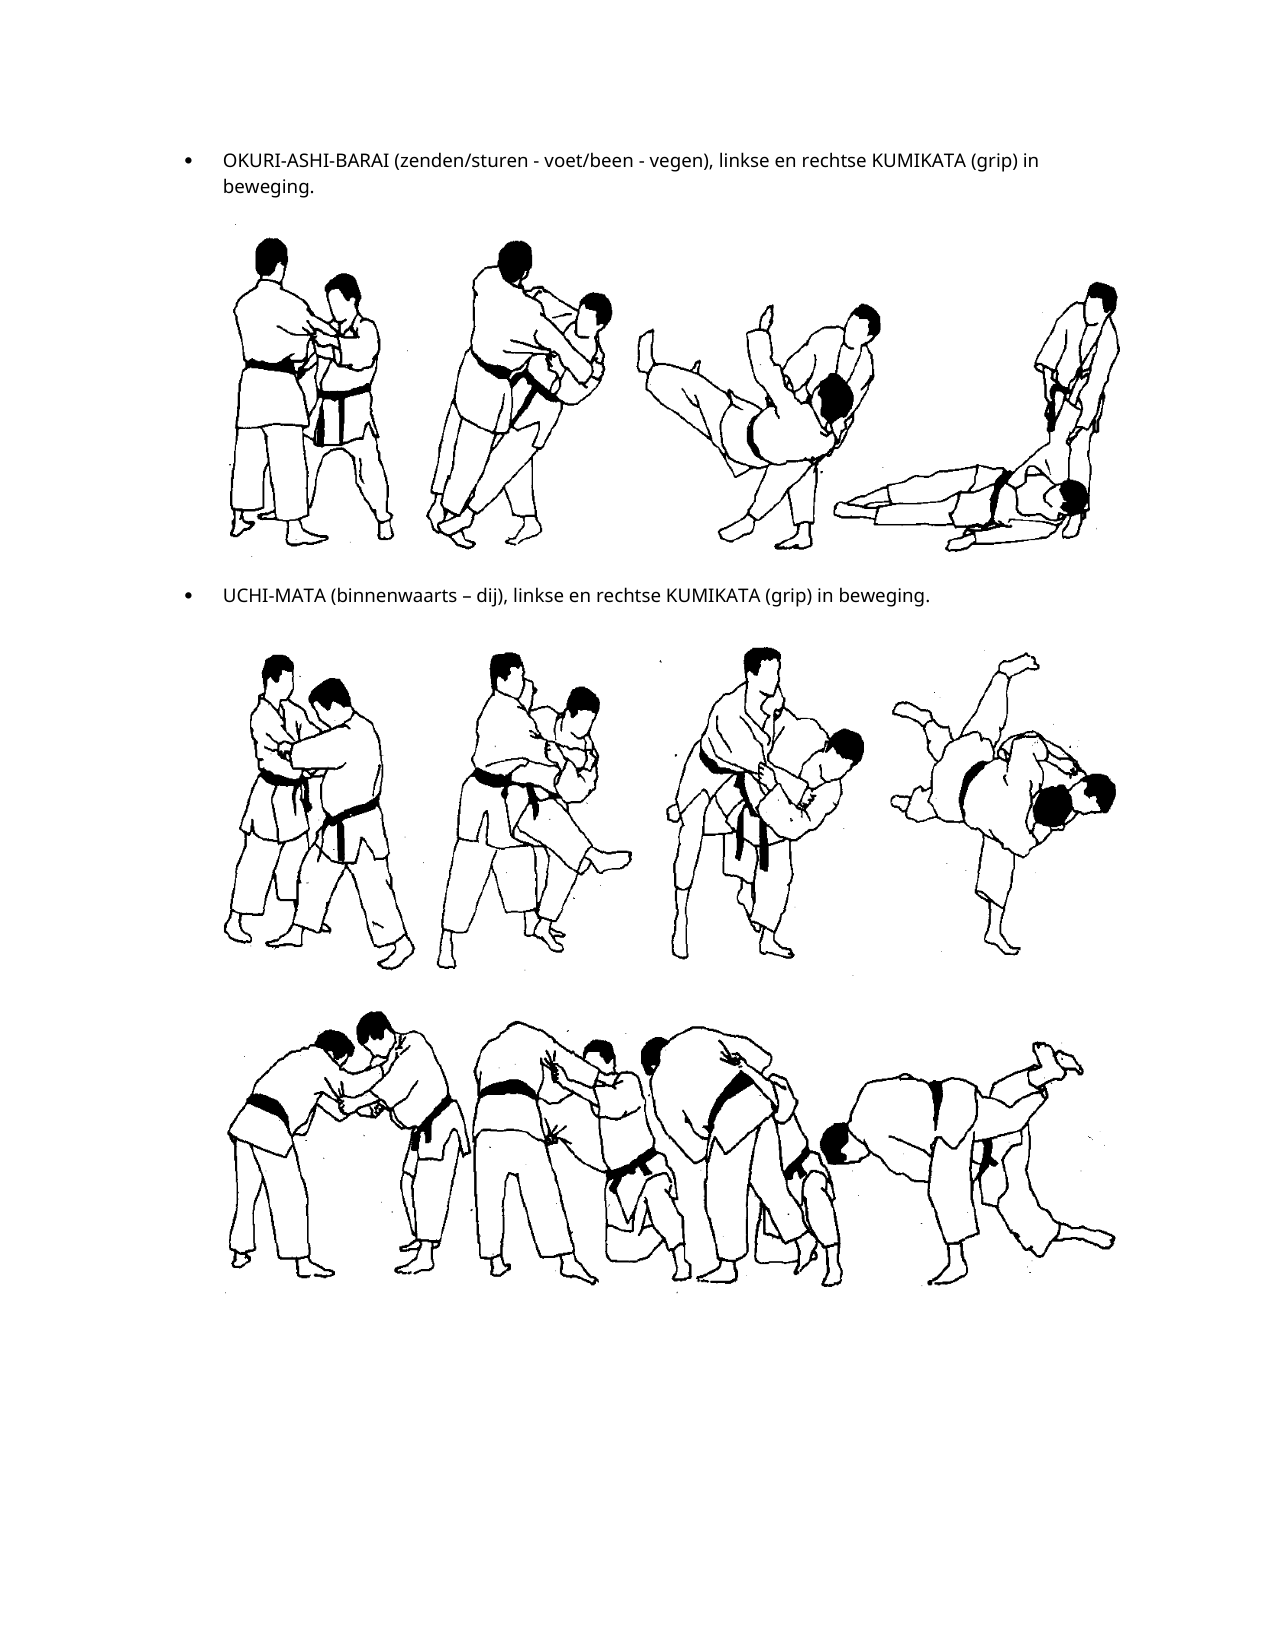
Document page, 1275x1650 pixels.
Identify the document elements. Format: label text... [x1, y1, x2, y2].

picture [222, 1002, 1123, 1295]
picture [221, 633, 1123, 977]
picture [222, 224, 1123, 558]
list OKURI-ASHI-BARAI (zenden/sturen - voet/been - vegen), linkse en rechtse KUMIKATA (grip) in beweging. [185, 148, 1127, 199]
list UCHI-MATA (binnenwaarts – dij), linkse en rechtse KUMIKATA (grip) in beweging. [185, 583, 1127, 608]
